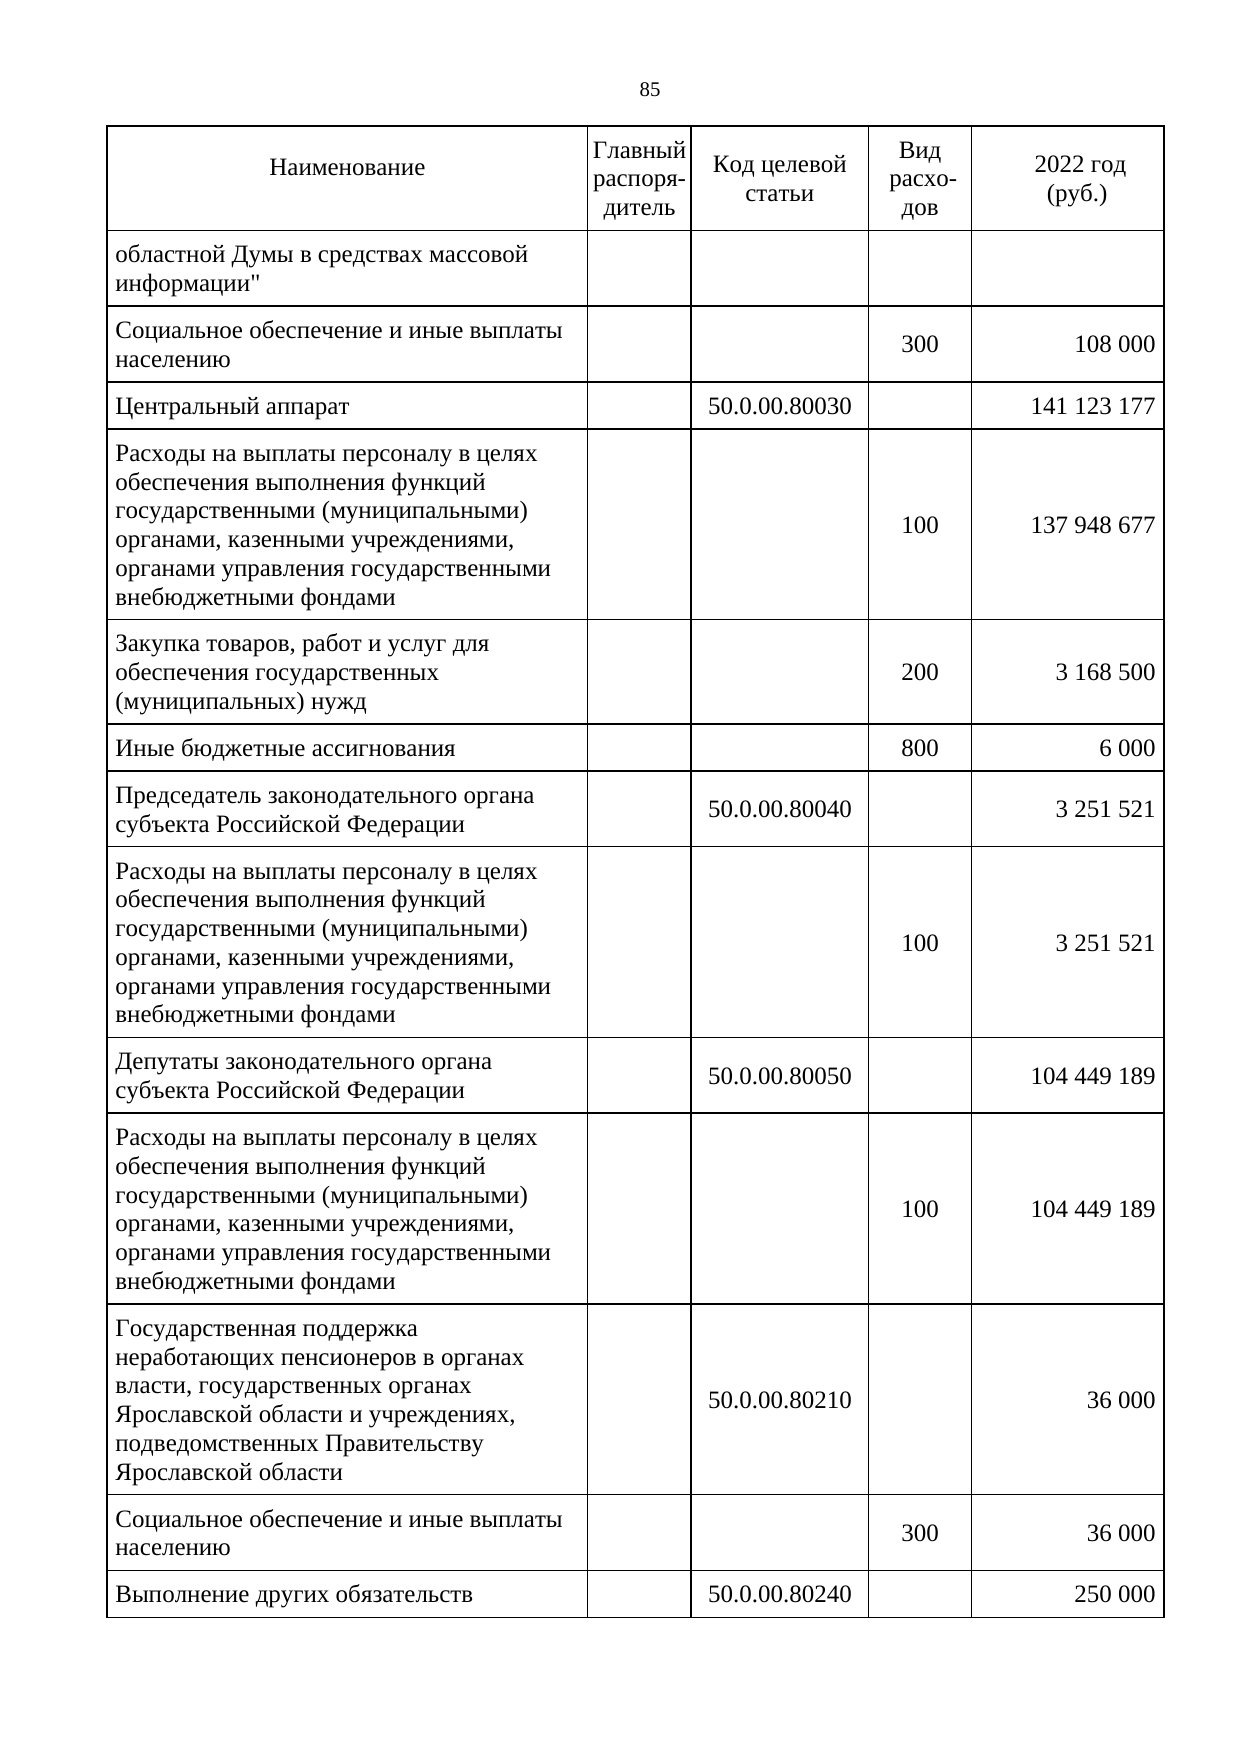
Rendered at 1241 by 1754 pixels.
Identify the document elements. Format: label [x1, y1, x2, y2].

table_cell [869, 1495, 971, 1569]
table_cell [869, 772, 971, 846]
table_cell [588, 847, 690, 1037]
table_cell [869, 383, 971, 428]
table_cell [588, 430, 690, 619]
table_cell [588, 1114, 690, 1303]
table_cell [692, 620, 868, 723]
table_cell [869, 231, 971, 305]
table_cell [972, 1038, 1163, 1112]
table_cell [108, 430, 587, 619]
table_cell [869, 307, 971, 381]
table_header [869, 127, 971, 229]
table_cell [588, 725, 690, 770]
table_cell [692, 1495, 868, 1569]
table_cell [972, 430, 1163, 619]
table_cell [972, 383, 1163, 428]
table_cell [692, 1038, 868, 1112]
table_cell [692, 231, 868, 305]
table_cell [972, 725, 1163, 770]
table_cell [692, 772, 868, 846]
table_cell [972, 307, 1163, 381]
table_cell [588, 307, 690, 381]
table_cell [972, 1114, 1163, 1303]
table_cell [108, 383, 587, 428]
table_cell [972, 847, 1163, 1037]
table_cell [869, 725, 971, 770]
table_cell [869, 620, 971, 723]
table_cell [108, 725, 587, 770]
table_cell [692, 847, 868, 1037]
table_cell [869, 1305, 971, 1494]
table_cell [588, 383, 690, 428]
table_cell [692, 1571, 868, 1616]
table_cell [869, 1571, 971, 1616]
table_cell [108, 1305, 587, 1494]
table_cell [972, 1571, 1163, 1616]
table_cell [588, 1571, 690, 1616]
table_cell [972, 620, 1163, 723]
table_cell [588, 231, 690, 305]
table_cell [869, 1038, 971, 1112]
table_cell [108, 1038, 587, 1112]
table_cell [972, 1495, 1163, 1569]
table_header [972, 127, 1163, 229]
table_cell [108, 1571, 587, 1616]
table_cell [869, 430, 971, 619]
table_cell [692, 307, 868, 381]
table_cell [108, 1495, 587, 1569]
table_header [692, 127, 868, 229]
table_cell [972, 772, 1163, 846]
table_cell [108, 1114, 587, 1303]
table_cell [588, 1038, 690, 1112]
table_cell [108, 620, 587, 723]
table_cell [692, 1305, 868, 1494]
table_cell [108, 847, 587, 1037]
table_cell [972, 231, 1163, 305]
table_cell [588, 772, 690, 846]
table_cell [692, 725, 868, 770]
table_header [108, 127, 587, 229]
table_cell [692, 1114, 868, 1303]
table_header [588, 127, 690, 229]
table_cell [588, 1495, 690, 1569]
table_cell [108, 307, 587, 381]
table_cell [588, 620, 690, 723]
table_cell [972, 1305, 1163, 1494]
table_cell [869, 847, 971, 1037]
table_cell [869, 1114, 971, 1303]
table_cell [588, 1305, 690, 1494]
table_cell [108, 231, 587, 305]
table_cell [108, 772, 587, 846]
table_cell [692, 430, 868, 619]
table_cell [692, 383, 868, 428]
